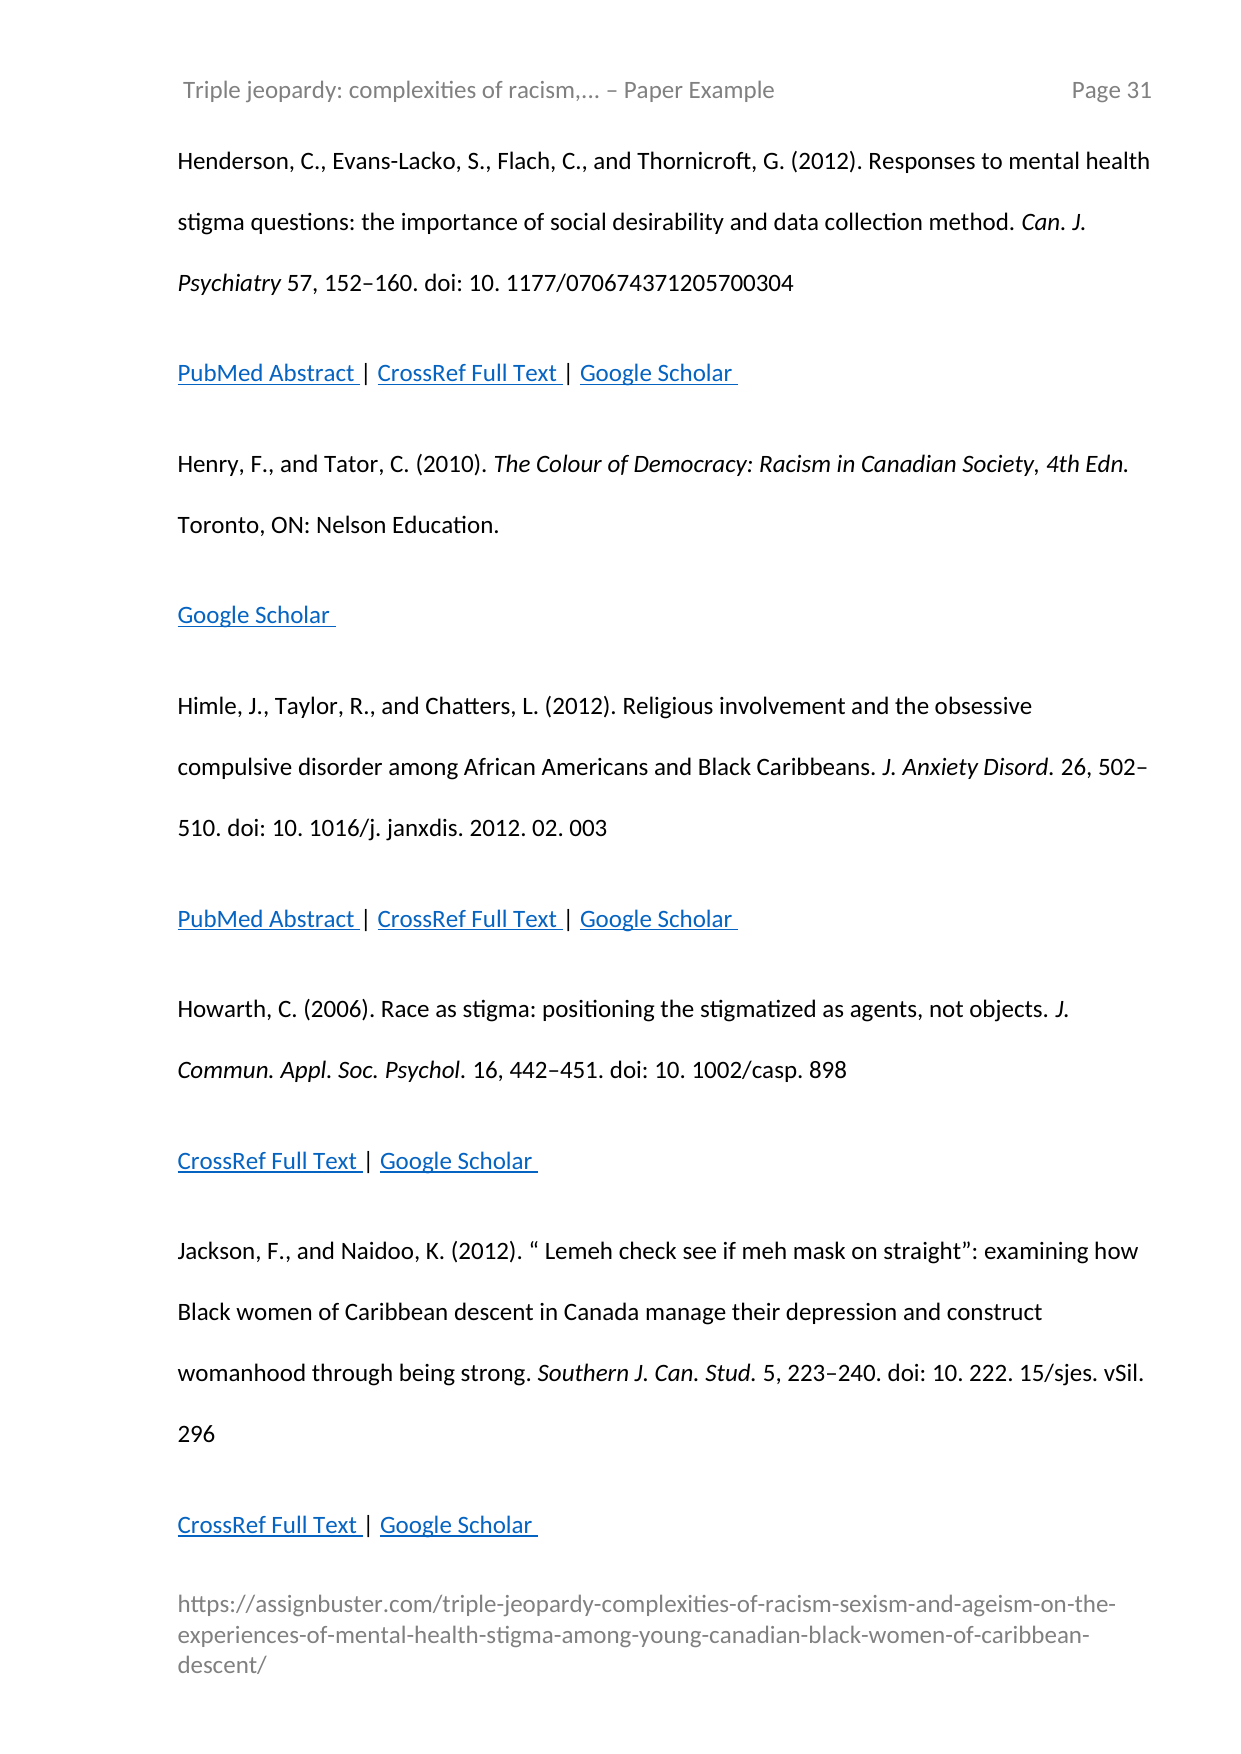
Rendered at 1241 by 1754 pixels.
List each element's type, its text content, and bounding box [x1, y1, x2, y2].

text Google Scholar [177, 600, 1152, 630]
text Himle, J., Taylor, R., and Chatters, L. (2012). Religious involvement and the obsessive compulsive disorder among African Americans and Black Caribbeans. J. Anxiety Disord. 26, 502–510. doi: 10. 1016/j. janxdis. 2012. 02. 003 [177, 690, 1152, 843]
text PubMed Abstract | CrossRef Full Text | Google Scholar [177, 358, 1152, 388]
text Howarth, C. (2006). Race as stigma: positioning the stigmatized as agents, not objects. J. Commun. Appl. Soc. Psychol. 16, 442–451. doi: 10. 1002/casp. 898 [177, 993, 1152, 1085]
text Jackson, F., and Naidoo, K. (2012). “ Lemeh check see if meh mask on straight”: examining how Black women of Caribbean descent in Canada manage their depression and construct womanhood through being strong. Southern J. Can. Stud. 5, 223–240. doi: 10. 222. 15/sjes. vSil. 296 [177, 1235, 1152, 1449]
text CrossRef Full Text | Google Scholar [177, 1145, 1152, 1175]
text CrossRef Full Text | Google Scholar [177, 1509, 1152, 1539]
text PubMed Abstract | CrossRef Full Text | Google Scholar [177, 903, 1152, 933]
text Henderson, C., Evans-Lacko, S., Flach, C., and Thornicroft, G. (2012). Responses to mental health stigma questions: the importance of social desirability and data collection method. Can. J. Psychiatry 57, 152–160. doi: 10. 1177/070674371205700304 [177, 145, 1152, 298]
text Henry, F., and Tator, C. (2010). The Colour of Democracy: Racism in Canadian Society, 4th Edn. Toronto, ON: Nelson Education. [177, 448, 1152, 540]
